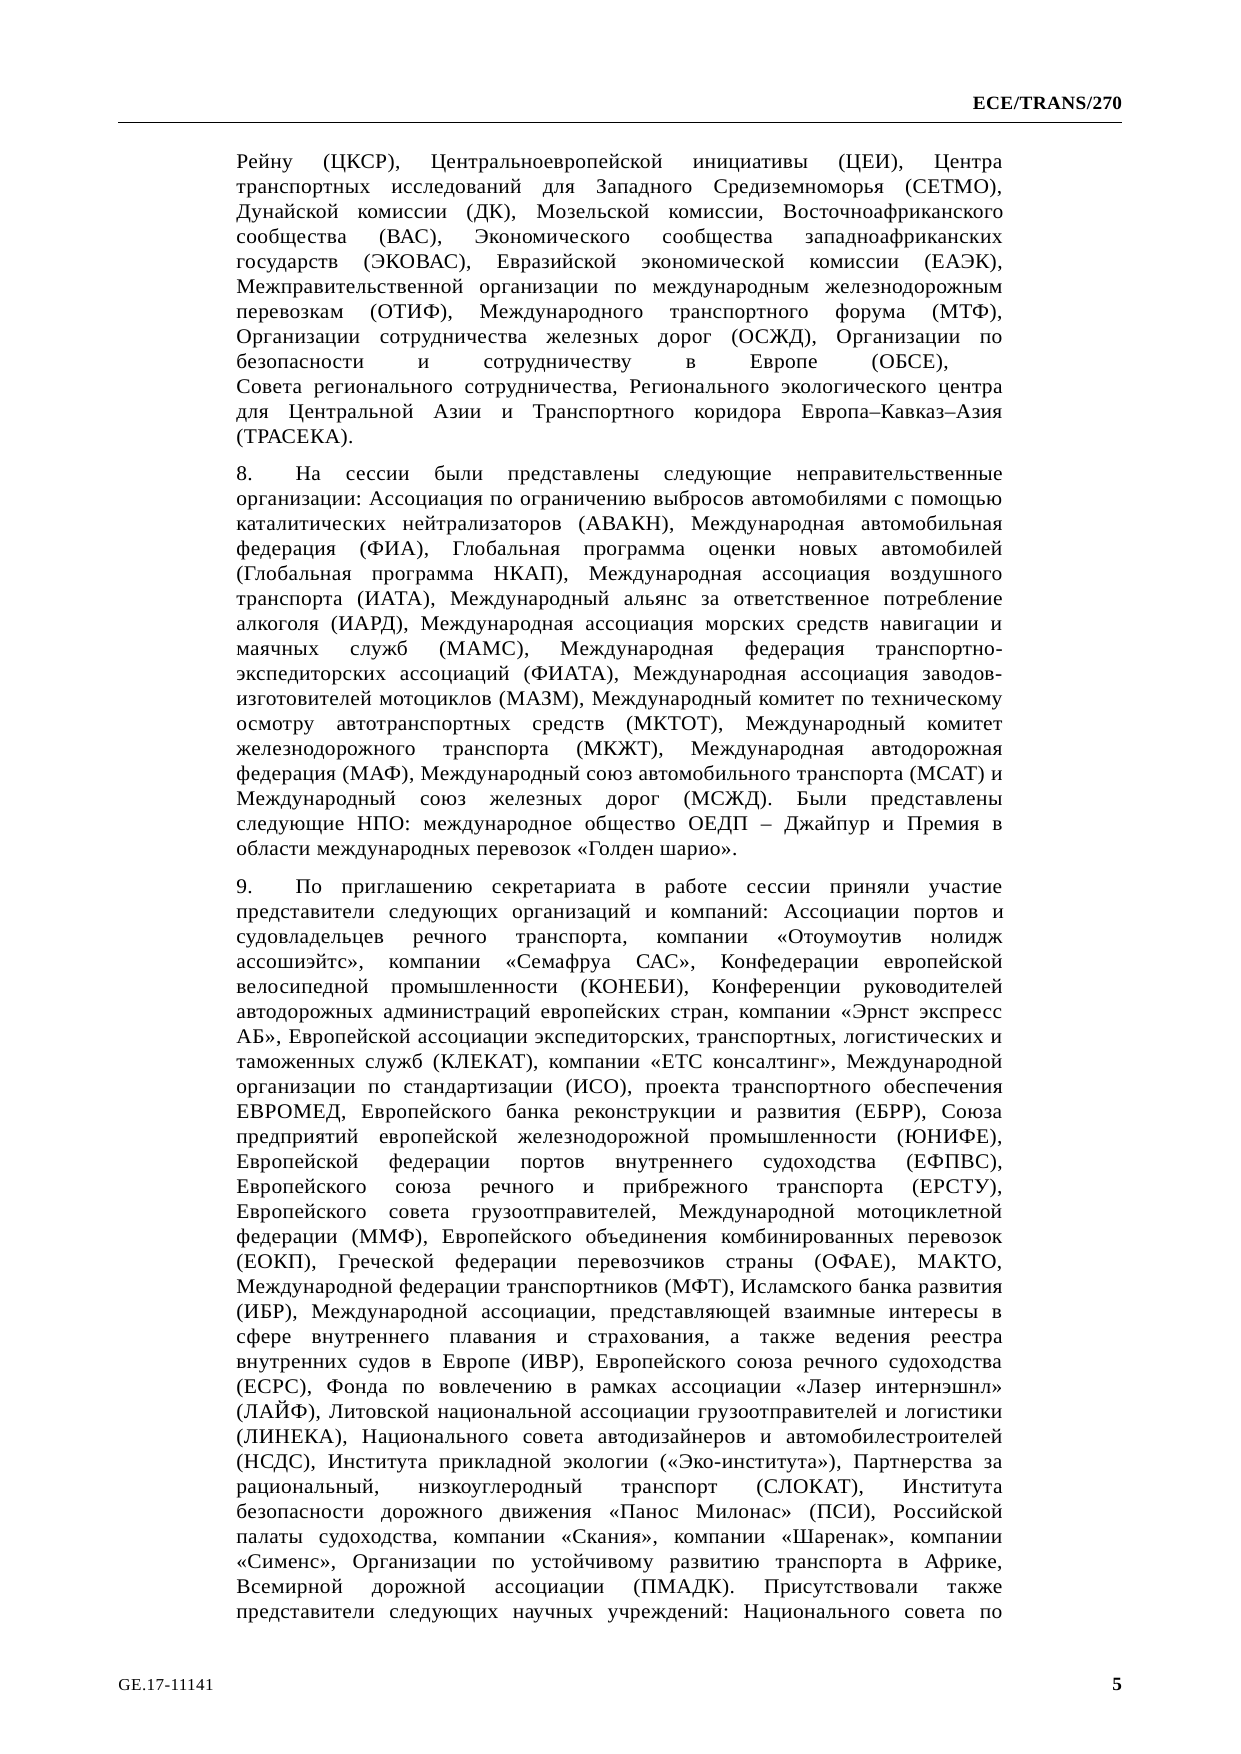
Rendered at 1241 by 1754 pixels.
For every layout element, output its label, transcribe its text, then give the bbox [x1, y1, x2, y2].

text 8. На сессии были представлены следующие неправительственные организации: Ассоциация по ограничению выбросов автомобилями с помощью каталитических нейтрализаторов (АВАКН), Международная автомобильная федерация (ФИА), Глобальная программа оценки новых автомобилей (Глобальная программа НКАП), Международная ассоциация воздушного транспорта (ИАТА), Международный альянс за ответственное потребление алкоголя (ИАРД), Международная ассоциация морских средств навигации и маячных служб (МАМС), Международная федерация транспортно-экспедиторских ассоциаций (ФИАТА), Международная ассоциация заводов-изготовителей мотоциклов (МАЗМ), Международный комитет по техническому осмотру автотранспортных средств (МКТОТ), Международный комитет железнодорожного транспорта (МКЖТ), Международная автодорожная федерация (МАФ), Международный союз автомобильного транспорта (МСАТ) и Международный союз железных дорог (МСЖД). Были представлены следующие НПО: международное общество ОЕДП – Джайпур и Премия в области международных перевозок «Голден шарио». [236, 460, 1004, 860]
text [236, 148, 1004, 448]
